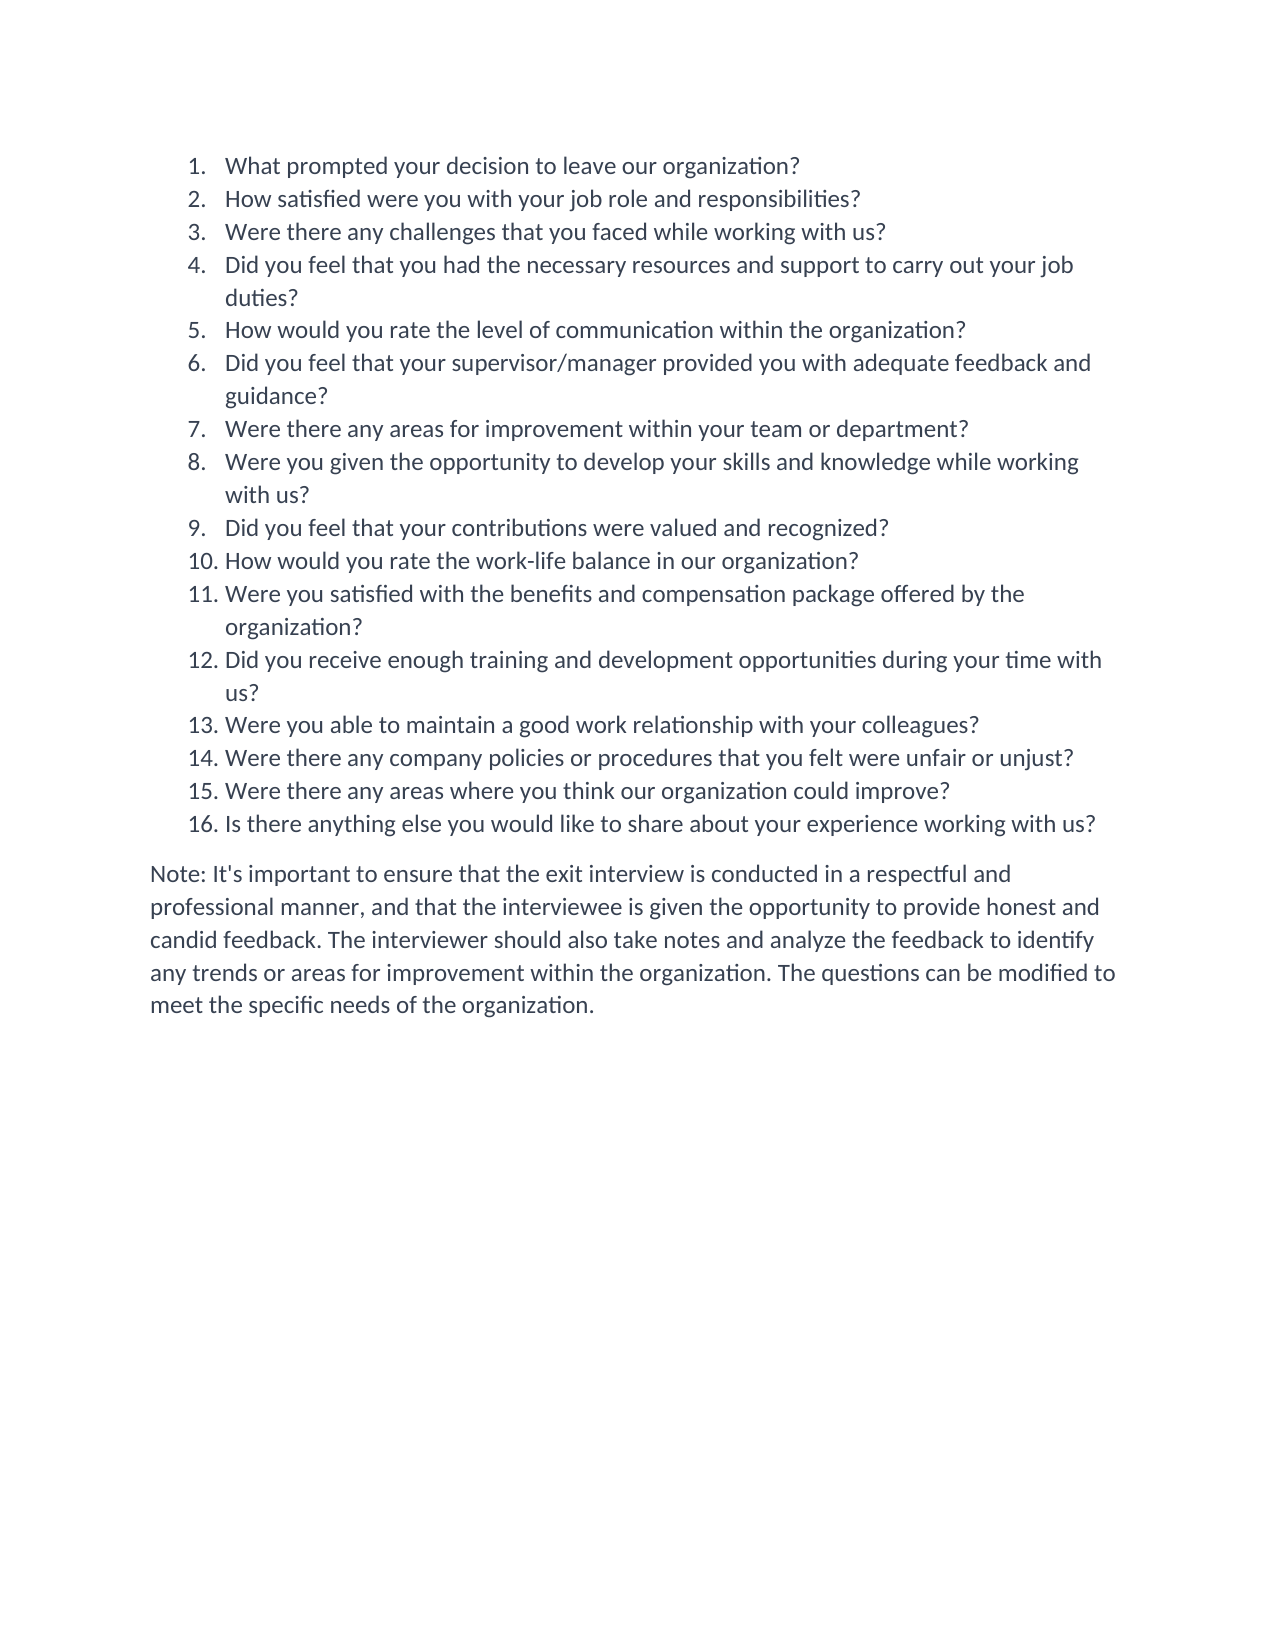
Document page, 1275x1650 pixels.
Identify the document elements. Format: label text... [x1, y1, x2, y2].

list Did you feel that your supervisor/manager provided you with adequate feedback and guidance? [187, 347, 1125, 411]
list How satisfied were you with your job role and responsibilities? [187, 183, 1125, 213]
list Were there any areas where you think our organization could improve? [187, 775, 1125, 806]
list Did you feel that you had the necessary resources and support to carry out your job duties? [187, 249, 1125, 312]
list Did you feel that your contributions were valued and recognized? [187, 512, 1125, 543]
list Were there any company policies or procedures that you felt were unfair or unjust? [187, 742, 1125, 773]
list How would you rate the work-life balance in our organization? [187, 545, 1125, 576]
list Were you able to maintain a good work relationship with your colleagues? [187, 709, 1125, 740]
list Were you satisfied with the benefits and compensation package offered by the organization? [187, 578, 1125, 641]
list Were there any areas for improvement within your team or department? [187, 413, 1125, 444]
list What prompted your decision to leave our organization? [187, 150, 1125, 181]
list How would you rate the level of communication within the organization? [187, 314, 1125, 345]
list Did you receive enough training and development opportunities during your time with us? [187, 644, 1125, 707]
text Note: It's important to ensure that the exit interview is conducted in a respectful and professional manner, and that the interviewee is given the opportunity to provide honest and candid feedback. The interviewer should also take notes and analyze the feedback to identify any trends or areas for improvement within the organization. The questions can be modified to meet the specific needs of the organization. [150, 858, 1125, 1020]
list Were you given the opportunity to develop your skills and knowledge while working with us? [187, 446, 1125, 510]
list Is there anything else you would like to share about your experience working with us? [187, 808, 1125, 839]
list Were there any challenges that you faced while working with us? [187, 216, 1125, 246]
